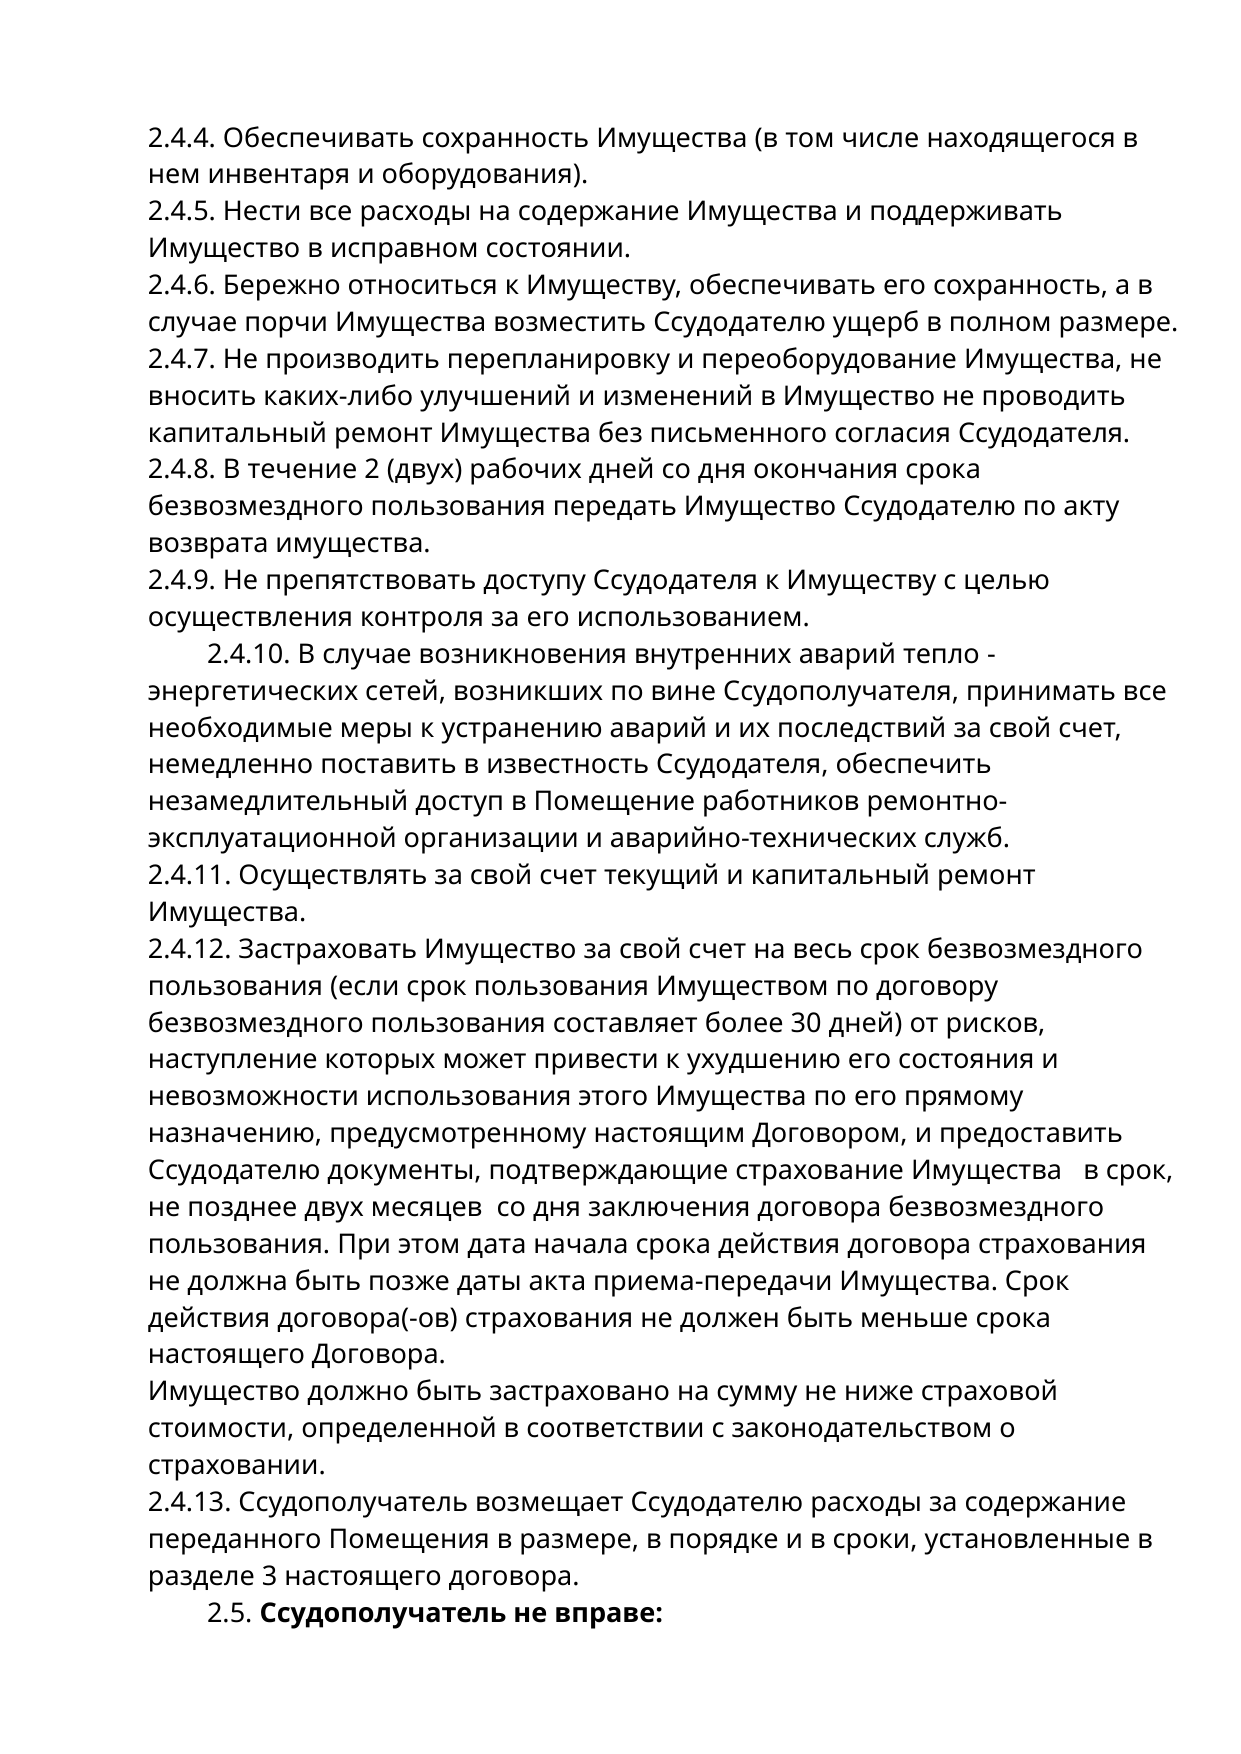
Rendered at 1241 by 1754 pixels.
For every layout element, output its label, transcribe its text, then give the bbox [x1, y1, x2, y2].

text 2.4.5. Нести все расходы на содержание Имущества и поддерживать Имущество в исправном состоянии. [148, 192, 1181, 266]
text 2.4.6. Бережно относиться к Имуществу, обеспечивать его сохранность, а в случае порчи Имущества возместить Ссудодателю ущерб в полном размере. [148, 266, 1181, 339]
text 2.4.12. Застраховать Имущество за свой счет на весь срок безвозмездного пользования (если срок пользования Имуществом по договору безвозмездного пользования составляет более 30 дней) от рисков, наступление которых может привести к ухудшению его состояния и невозможности использования этого Имущества по его прямому назначению, предусмотренному настоящим Договором, и предоставить Ссудодателю документы, подтверждающие страхование Имущества в срок, не позднее двух месяцев со дня заключения договора безвозмездного пользования. При этом дата начала срока действия договора страхования не должна быть позже даты акта приема-передачи Имущества. Срок действия договора(-ов) страхования не должен быть меньше срока настоящего Договора. [148, 929, 1181, 1372]
text 2.4.7. Не производить перепланировку и переоборудование Имущества, не вносить каких-либо улучшений и изменений в Имущество не проводить капитальный ремонт Имущества без письменного согласия Ссудодателя. [148, 339, 1181, 450]
text 2.5. Ссудополучатель не вправе: [148, 1593, 1181, 1630]
text 2.4.9. Не препятствовать доступу Ссудодателя к Имуществу с целью осуществления контроля за его использованием. [148, 561, 1181, 634]
text 2.4.10. В случае возникновения внутренних аварий тепло - энергетических сетей, возникших по вине Ссудополучателя, принимать все необходимые меры к устранению аварий и их последствий за свой счет, немедленно поставить в известность Ссудодателя, обеспечить незамедлительный доступ в Помещение работников ремонтно-эксплуатационной организации и аварийно-технических служб. [148, 634, 1181, 856]
text Имущество должно быть застраховано на сумму не ниже страховой стоимости, определенной в соответствии с законодательством о страховании. [148, 1372, 1181, 1482]
text 2.4.13. Ссудополучатель возмещает Ссудодателю расходы за содержание переданного Помещения в размере, в порядке и в сроки, установленные в разделе 3 настоящего договора. [148, 1482, 1181, 1593]
text 2.4.8. В течение 2 (двух) рабочих дней со дня окончания срока безвозмездного пользования передать Имущество Ссудодателю по акту возврата имущества. [148, 450, 1181, 561]
text 2.4.4. Обеспечивать сохранность Имущества (в том числе находящегося в нем инвентаря и оборудования). [148, 118, 1181, 192]
text 2.4.11. Осуществлять за свой счет текущий и капитальный ремонт Имущества. [148, 856, 1181, 929]
